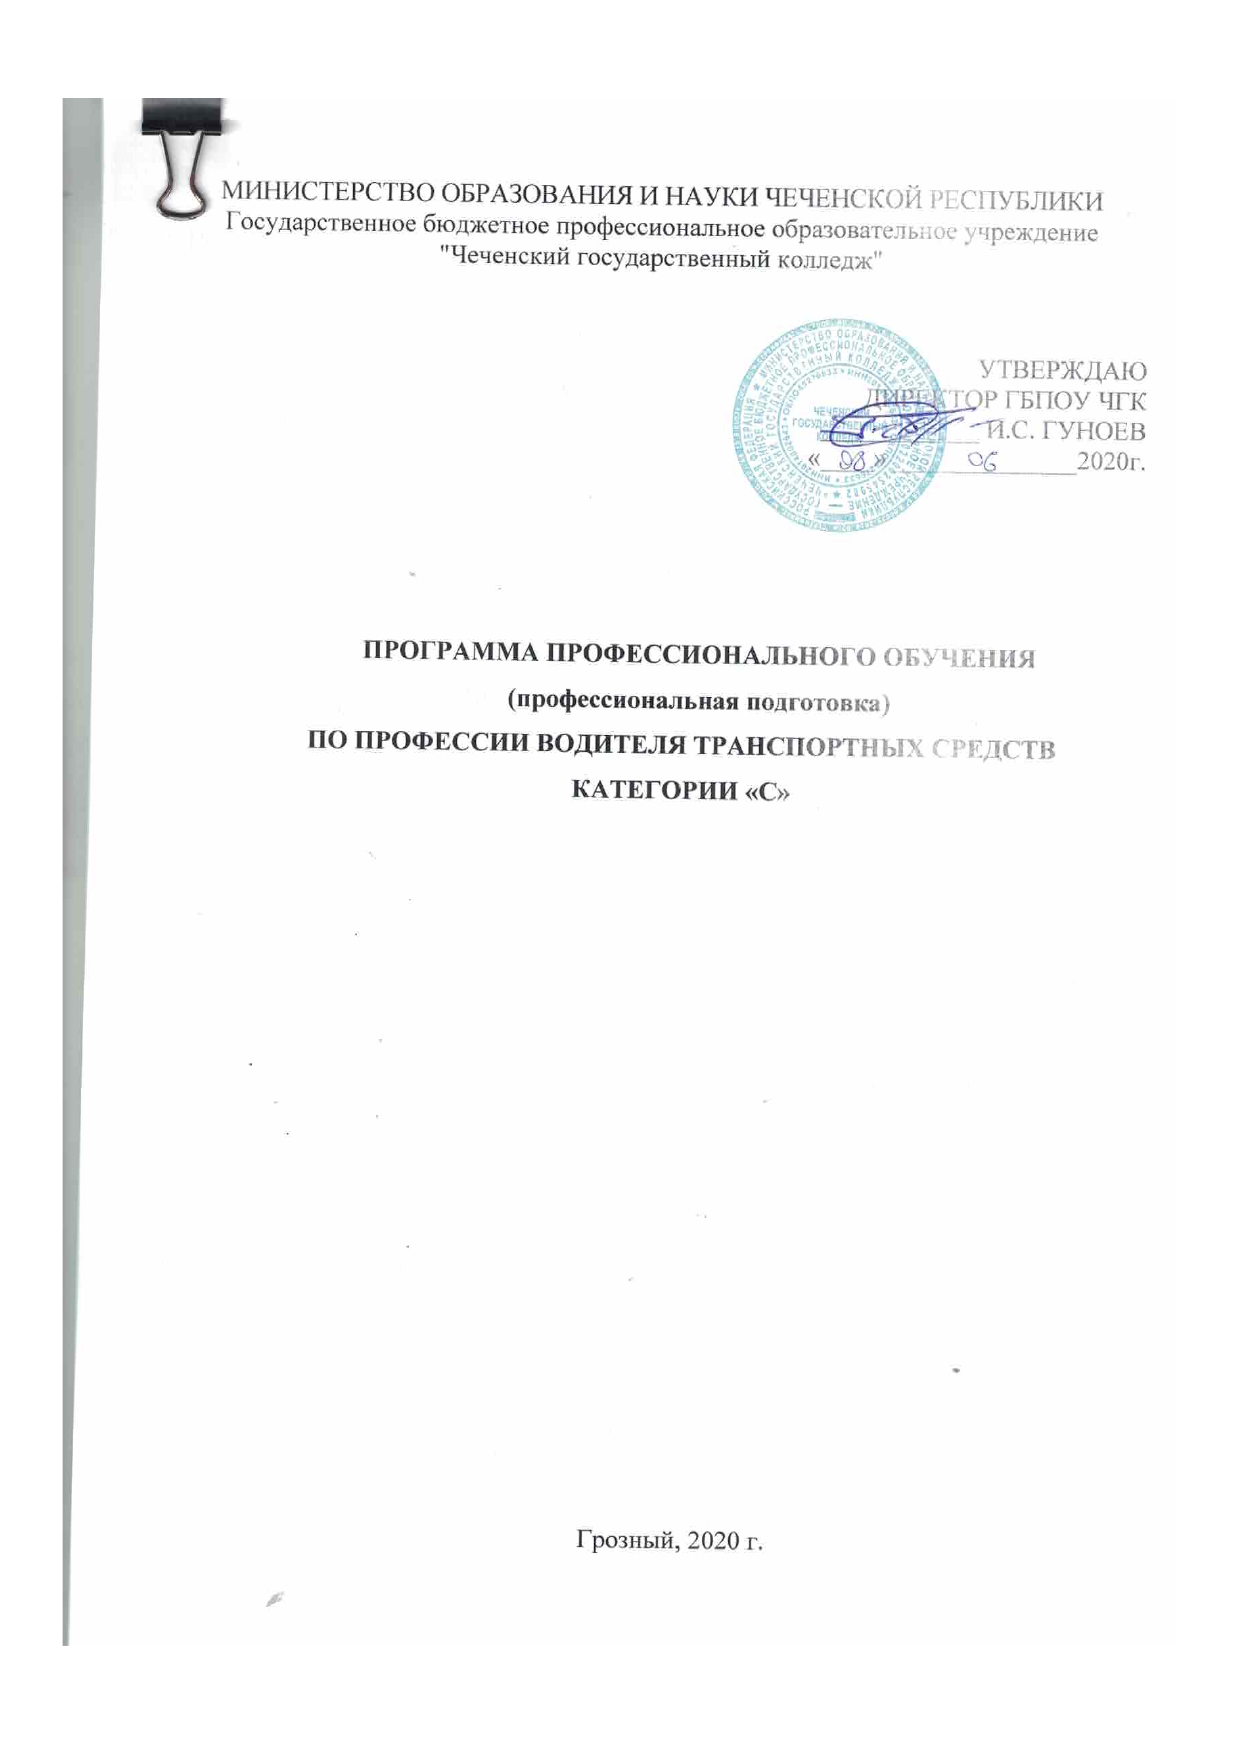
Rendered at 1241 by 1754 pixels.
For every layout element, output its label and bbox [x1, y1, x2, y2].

picture [62, 98, 1177, 1646]
